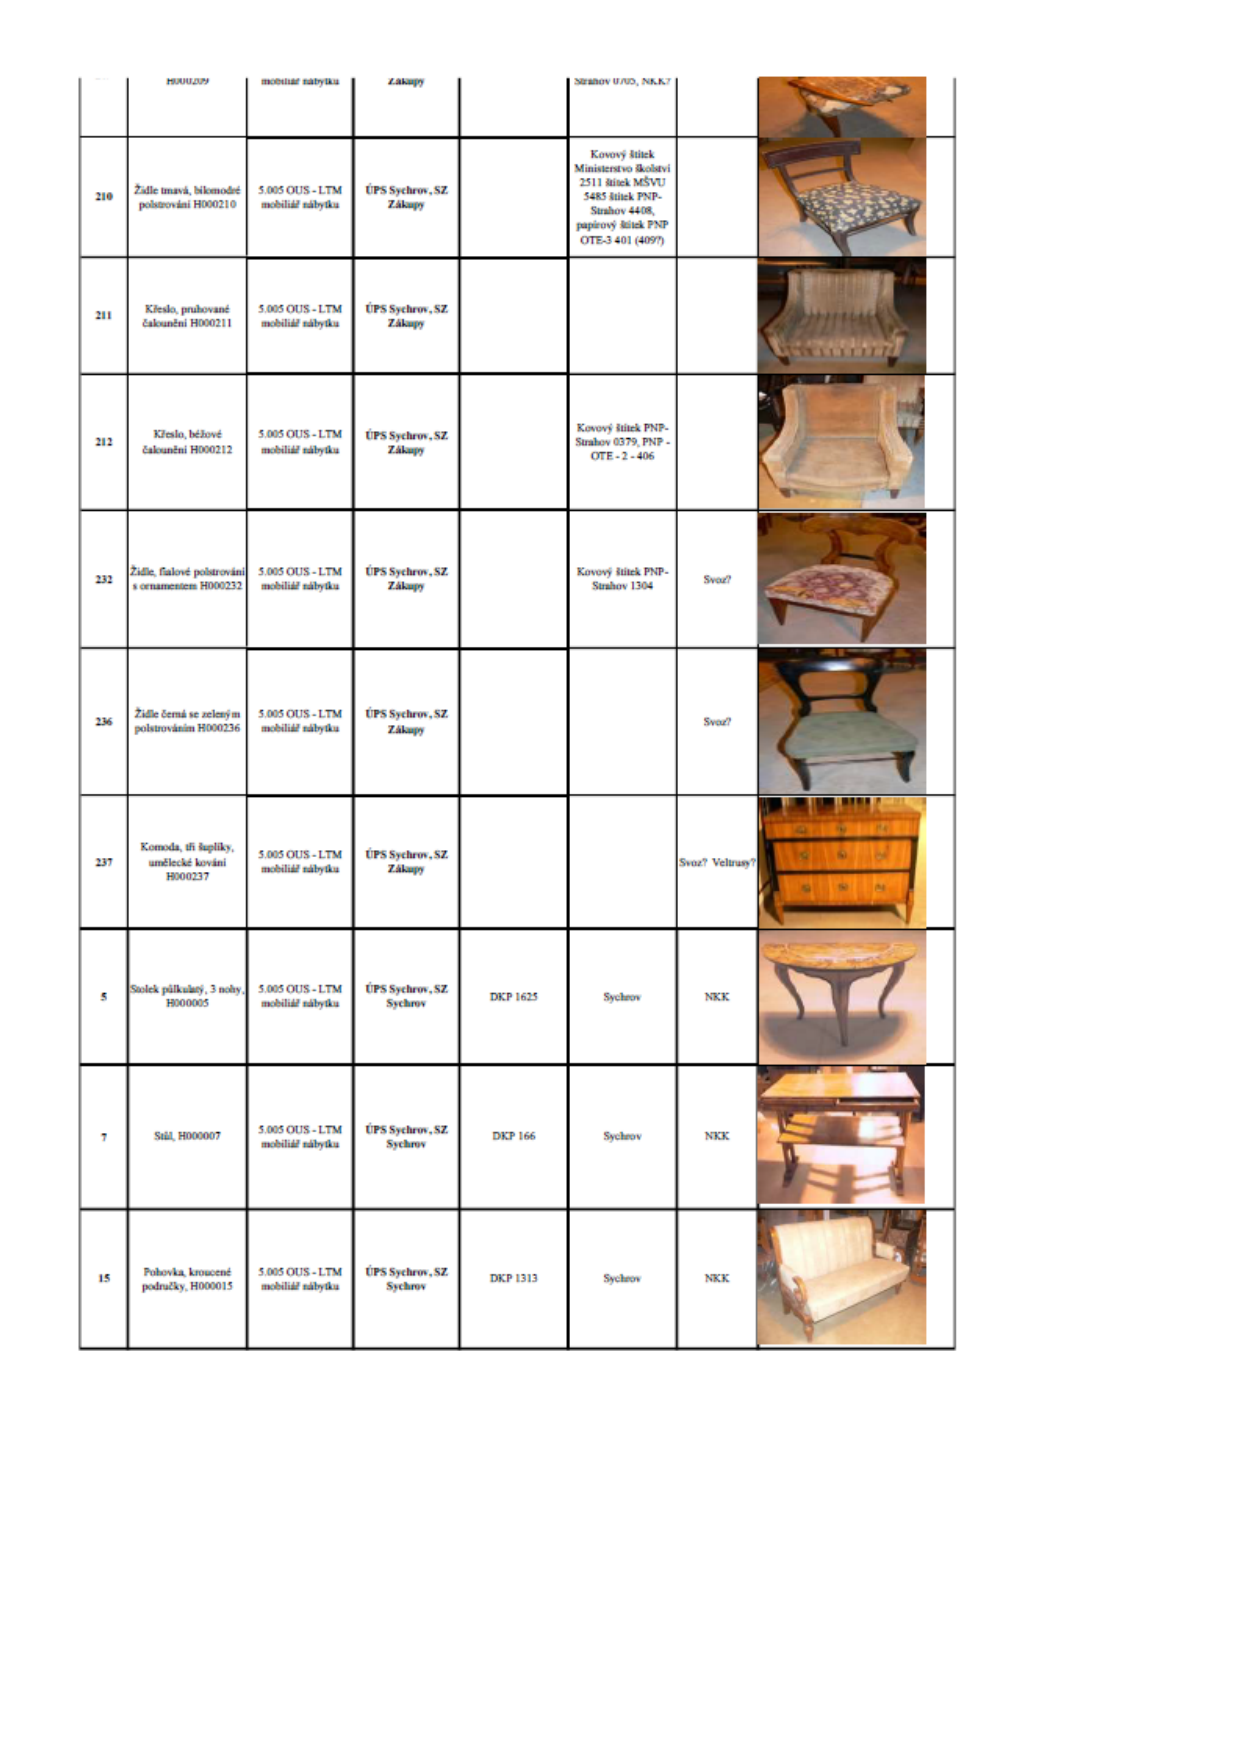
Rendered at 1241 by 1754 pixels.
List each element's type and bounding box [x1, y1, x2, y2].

picture [46, 30, 997, 1376]
